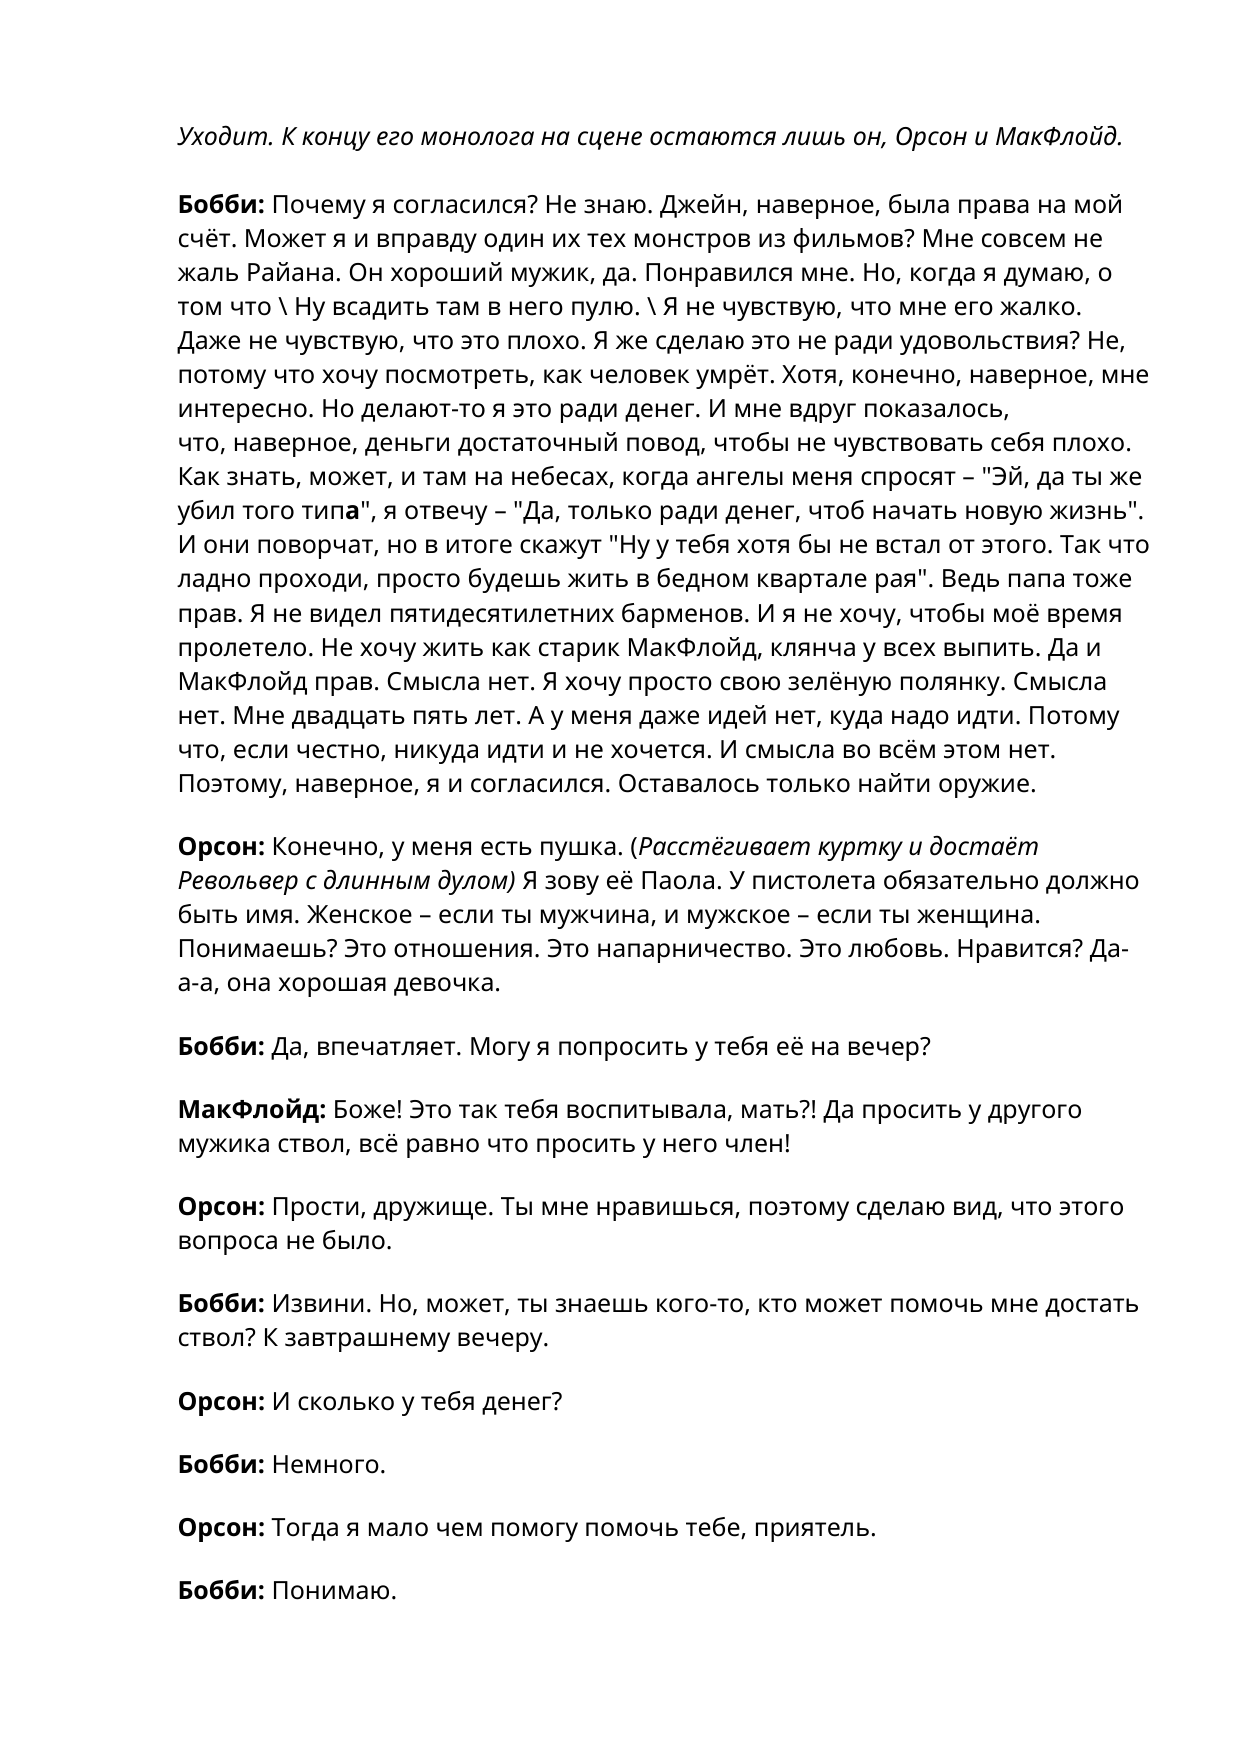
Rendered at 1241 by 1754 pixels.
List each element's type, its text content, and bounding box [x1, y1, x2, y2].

text Бобби: Извини. Но, может, ты знаешь кого-то, кто может помочь мне достать ствол? К завтрашнему вечеру. [177, 1286, 1152, 1354]
text Бобби: Понимаю. [177, 1573, 1152, 1607]
text Уходит. К концу его монолога на сцене остаются лишь он, Орсон и МакФлойд. [177, 118, 1152, 152]
text Бобби: Немного. [177, 1447, 1152, 1481]
text МакФлойд: Боже! Это так тебя воспитывала, мать?! Да просить у другого мужика ствол, всё равно что просить у него член! [177, 1091, 1152, 1159]
text Бобби: Да, впечатляет. Могу я попросить у тебя её на вечер? [177, 1028, 1152, 1062]
text Орсон: И сколько у тебя денег? [177, 1383, 1152, 1417]
text Бобби: Почему я согласился? Не знаю. Джейн, наверное, была права на мой счёт. Может я и вправду один их тех монстров из фильмов? Мне совсем не жаль Райана. Он хороший мужик, да. Понравился мне. Но, когда я думаю, о том что \ Ну всадить там в него пулю. \ Я не чувствую, что мне его жалко. Даже не чувствую, что это плохо. Я же сделаю это не ради удовольствия? Не, потому что хочу посмотреть, как человек умрёт. Хотя, конечно, наверное, мне интересно. Но делают-то я это ради денег. И мне вдруг показалось, что, наверное, деньги достаточный повод, чтобы не чувствовать себя плохо. Как знать, может, и там на небесах, когда ангелы меня спросят – "Эй, да ты же убил того типа", я отвечу – "Да, только ради денег, чтоб начать новую жизнь". И они поворчат, но в итоге скажут "Ну у тебя хотя бы не встал от этого. Так что ладно проходи, просто будешь жить в бедном квартале рая". Ведь папа тоже прав. Я не видел пятидесятилетних барменов. И я не хочу, чтобы моё время пролетело. Не хочу жить как старик МакФлойд, клянча у всех выпить. Да и МакФлойд прав. Смысла нет. Я хочу просто свою зелёную полянку. Смысла нет. Мне двадцать пять лет. А у меня даже идей нет, куда надо идти. Потому что, если честно, никуда идти и не хочется. И смысла во всём этом нет. Поэтому, наверное, я и согласился. Оставалось только найти оружие. [177, 186, 1152, 799]
text Орсон: Тогда я мало чем помогу помочь тебе, приятель. [177, 1510, 1152, 1544]
text Орсон: Прости, дружище. Ты мне нравишься, поэтому сделаю вид, что этого вопроса не было. [177, 1189, 1152, 1257]
text Орсон: Конечно, у меня есть пушка. (Расстёгивает куртку и достаёт Револьвер с длинным дулом) Я зову её Паола. У пистолета обязательно должно быть имя. Женское – если ты мужчина, и мужское – если ты женщина. Понимаешь? Это отношения. Это напарничество. Это любовь. Нравится? Да-а-а, она хорошая девочка. [177, 829, 1152, 999]
